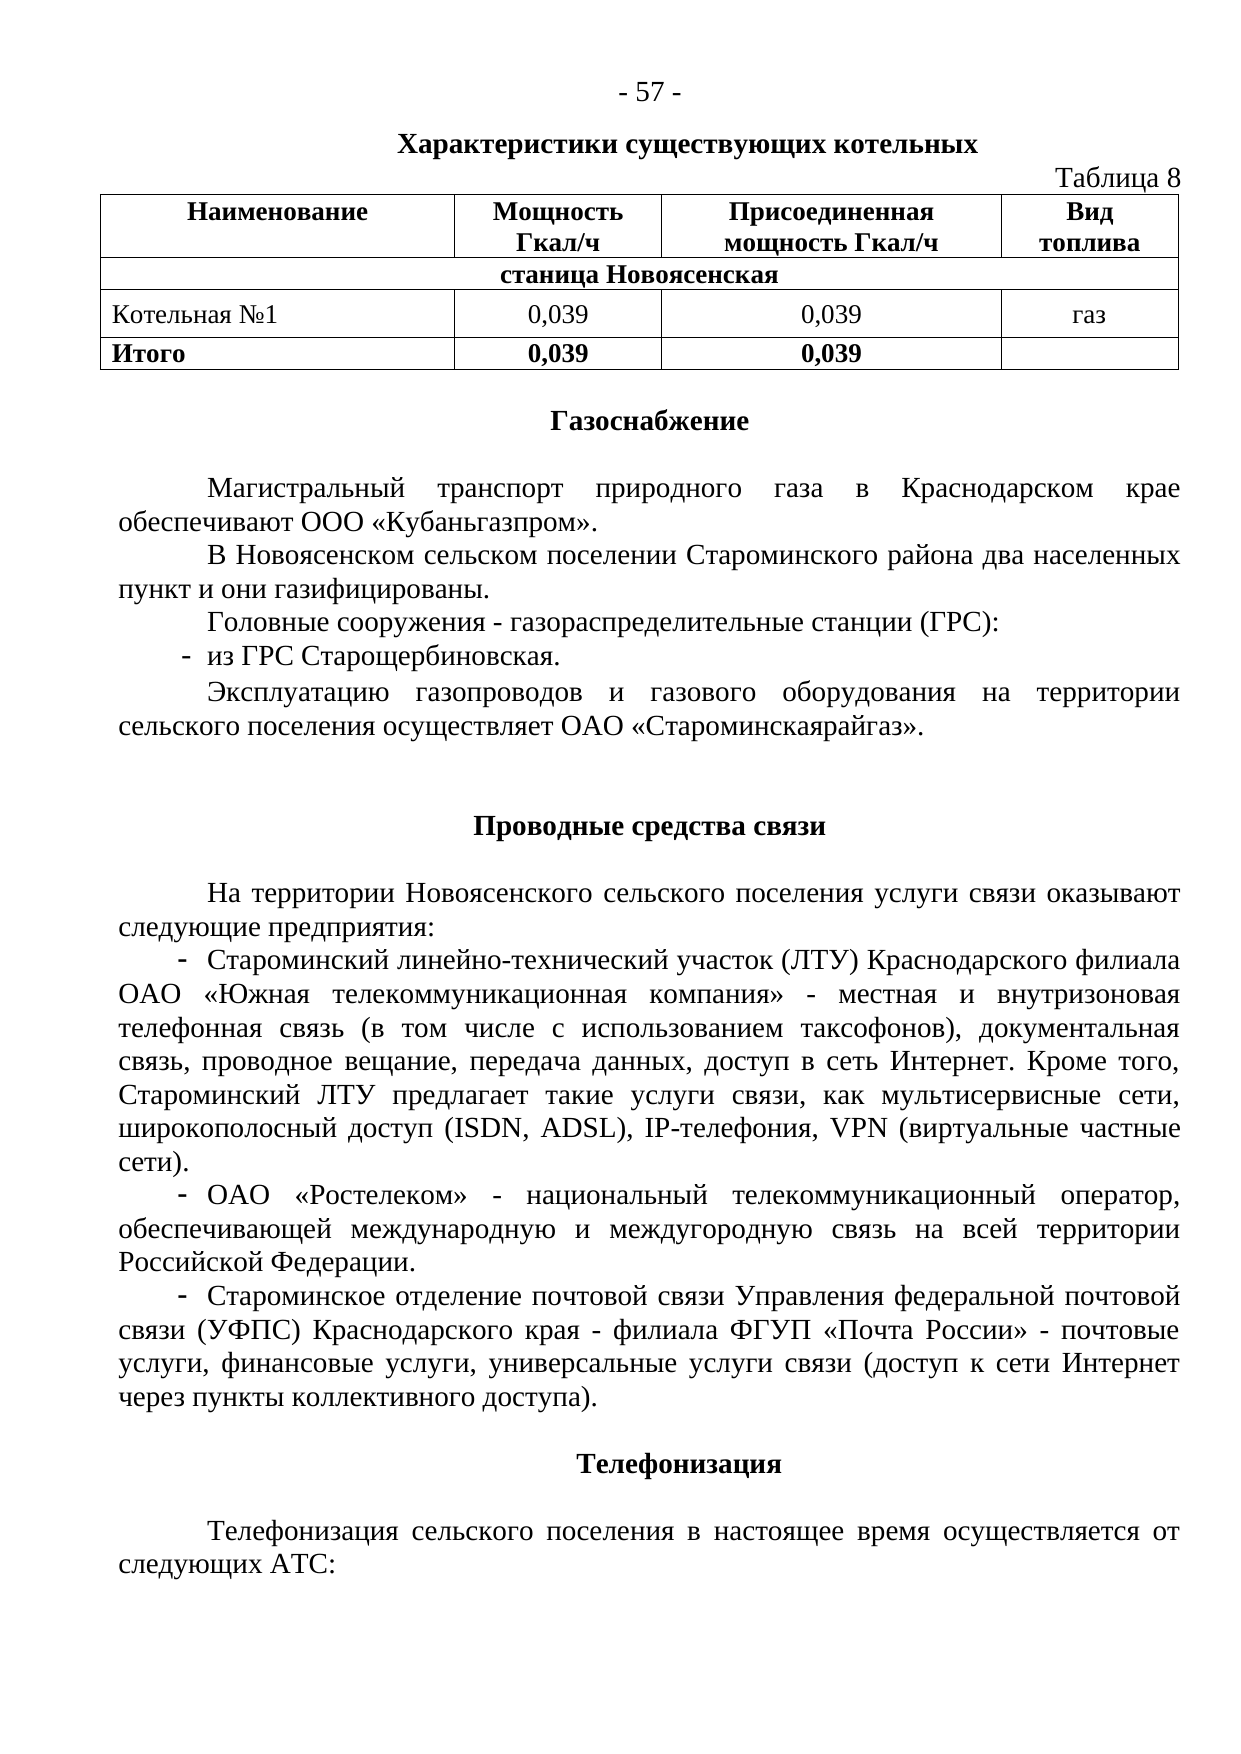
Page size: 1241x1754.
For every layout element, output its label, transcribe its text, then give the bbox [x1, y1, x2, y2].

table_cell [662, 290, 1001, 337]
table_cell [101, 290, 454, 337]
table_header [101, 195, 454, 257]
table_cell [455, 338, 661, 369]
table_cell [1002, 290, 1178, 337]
text На территории Новоясенского сельского поселения услуги связи оказывают следующие предприятия: [118, 875, 1181, 942]
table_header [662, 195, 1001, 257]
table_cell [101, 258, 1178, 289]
list Староминский линейно-технический участок (ЛТУ) Краснодарского филиала ОАО «Южная телекоммуникационная компания» - местная и внутризоновая телефонная связь (в том числе с использованием таксофонов), документальная связь, проводное вещание, передача данных, доступ в сеть Интернет. Кроме того, Староминский ЛТУ предлагает такие услуги связи, как мультисервисные сети, широкополосный доступ (ISDN, ADSL), IP-телефония, VPN (виртуальные частные сети). [118, 942, 1181, 1177]
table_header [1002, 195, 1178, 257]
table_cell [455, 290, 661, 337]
text Телефонизация [118, 1446, 1181, 1479]
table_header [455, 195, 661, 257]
text Таблица 8 [118, 160, 1181, 194]
list ОАО «Ростелеком» - национальный телекоммуникационный оператор, обеспечивающей международную и междугородную связь на всей территории Российской Федерации. [118, 1177, 1181, 1278]
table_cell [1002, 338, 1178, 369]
text Магистральный транспорт природного газа в Краснодарском крае обеспечивают ООО «Кубаньгазпром». [118, 470, 1181, 537]
text Газоснабжение [118, 403, 1181, 437]
list Староминское отделение почтовой связи Управления федеральной почтовой связи (УФПС) Краснодарского края - филиала ФГУП «Почта России» - почтовые услуги, финансовые услуги, универсальные услуги связи (доступ к сети Интернет через пункты коллективного доступа). [118, 1278, 1181, 1412]
text Телефонизация сельского поселения в настоящее время осуществляется от следующих АТС: [118, 1513, 1181, 1580]
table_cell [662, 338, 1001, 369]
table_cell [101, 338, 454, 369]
text Эксплуатацию газопроводов и газового оборудования на территории сельского поселения осуществляет ОАО «Староминскаярайгаз». [118, 674, 1181, 741]
list из ГРС Старощербиновская. [118, 638, 1181, 674]
text Головные сооружения - газораспределительные станции (ГРС): [118, 604, 1181, 638]
text Характеристики существующих котельных [118, 127, 1181, 160]
text В Новоясенском сельском поселении Староминского района два населенных пункт и они газифицированы. [118, 537, 1181, 604]
text Проводные средства связи [118, 808, 1181, 842]
